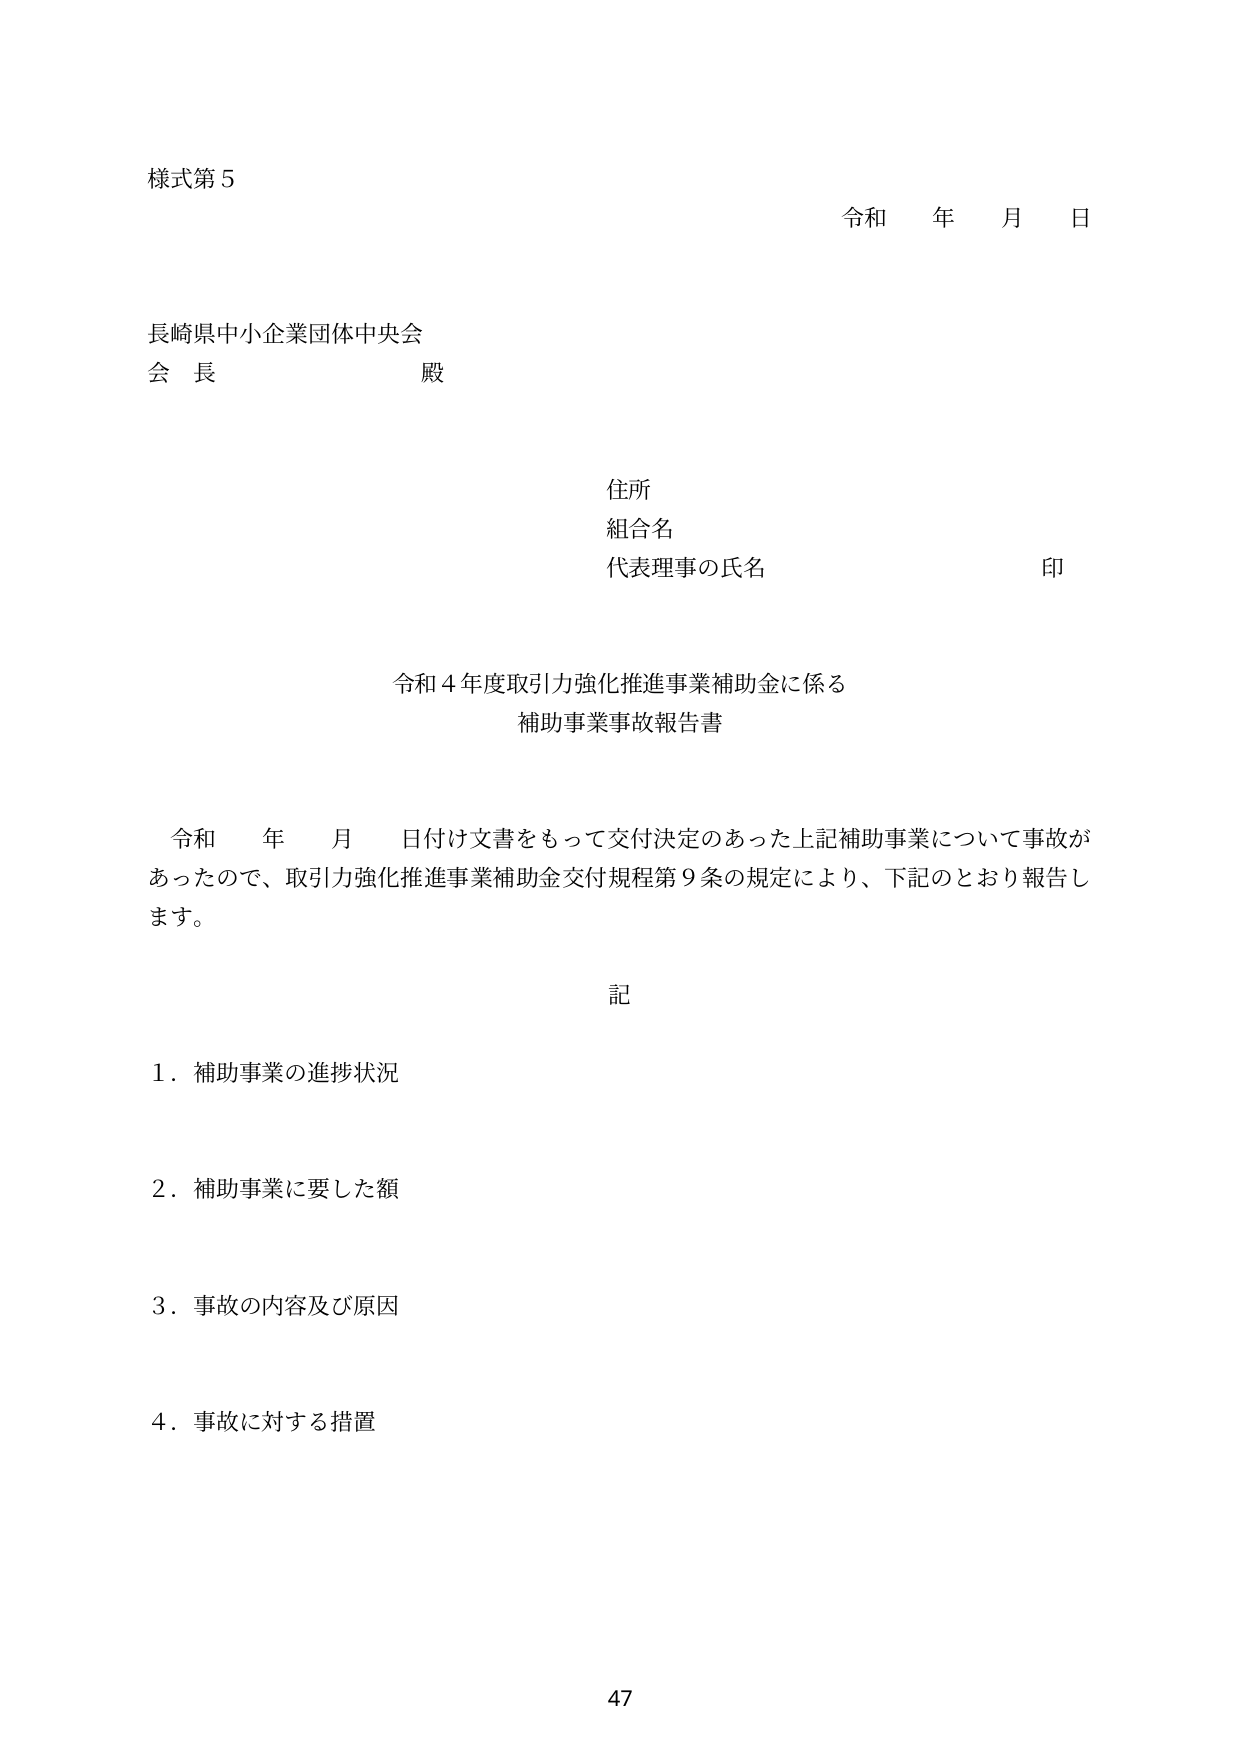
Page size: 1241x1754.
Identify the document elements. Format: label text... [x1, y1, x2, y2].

text １．補助事業の進捗状況 [148, 1052, 1092, 1091]
text 令和 年 月 日付け文書をもって交付決定のあった上記補助事業について事故があったので、取引力強化推進事業補助金交付規程第９条の規定により、下記のとおり報告します。 [148, 819, 1092, 935]
text 代表理事の氏名 印 [606, 547, 1092, 586]
text ２．補助事業に要した額 [148, 1168, 1092, 1207]
text 様式第５ [148, 158, 1092, 197]
text 令和 年 月 日 [148, 197, 1092, 236]
text 組合名 [606, 508, 1092, 547]
text 会 長 殿 [148, 352, 1092, 391]
text 長崎県中小企業団体中央会 [148, 313, 1092, 352]
text 補助事業事故報告書 [148, 702, 1092, 741]
text 記 [148, 974, 1092, 1013]
text ４．事故に対する措置 [148, 1401, 1092, 1440]
text ３．事故の内容及び原因 [148, 1285, 1092, 1324]
text 令和４年度取引力強化推進事業補助金に係る [148, 663, 1092, 702]
text 住所 [606, 469, 1092, 508]
